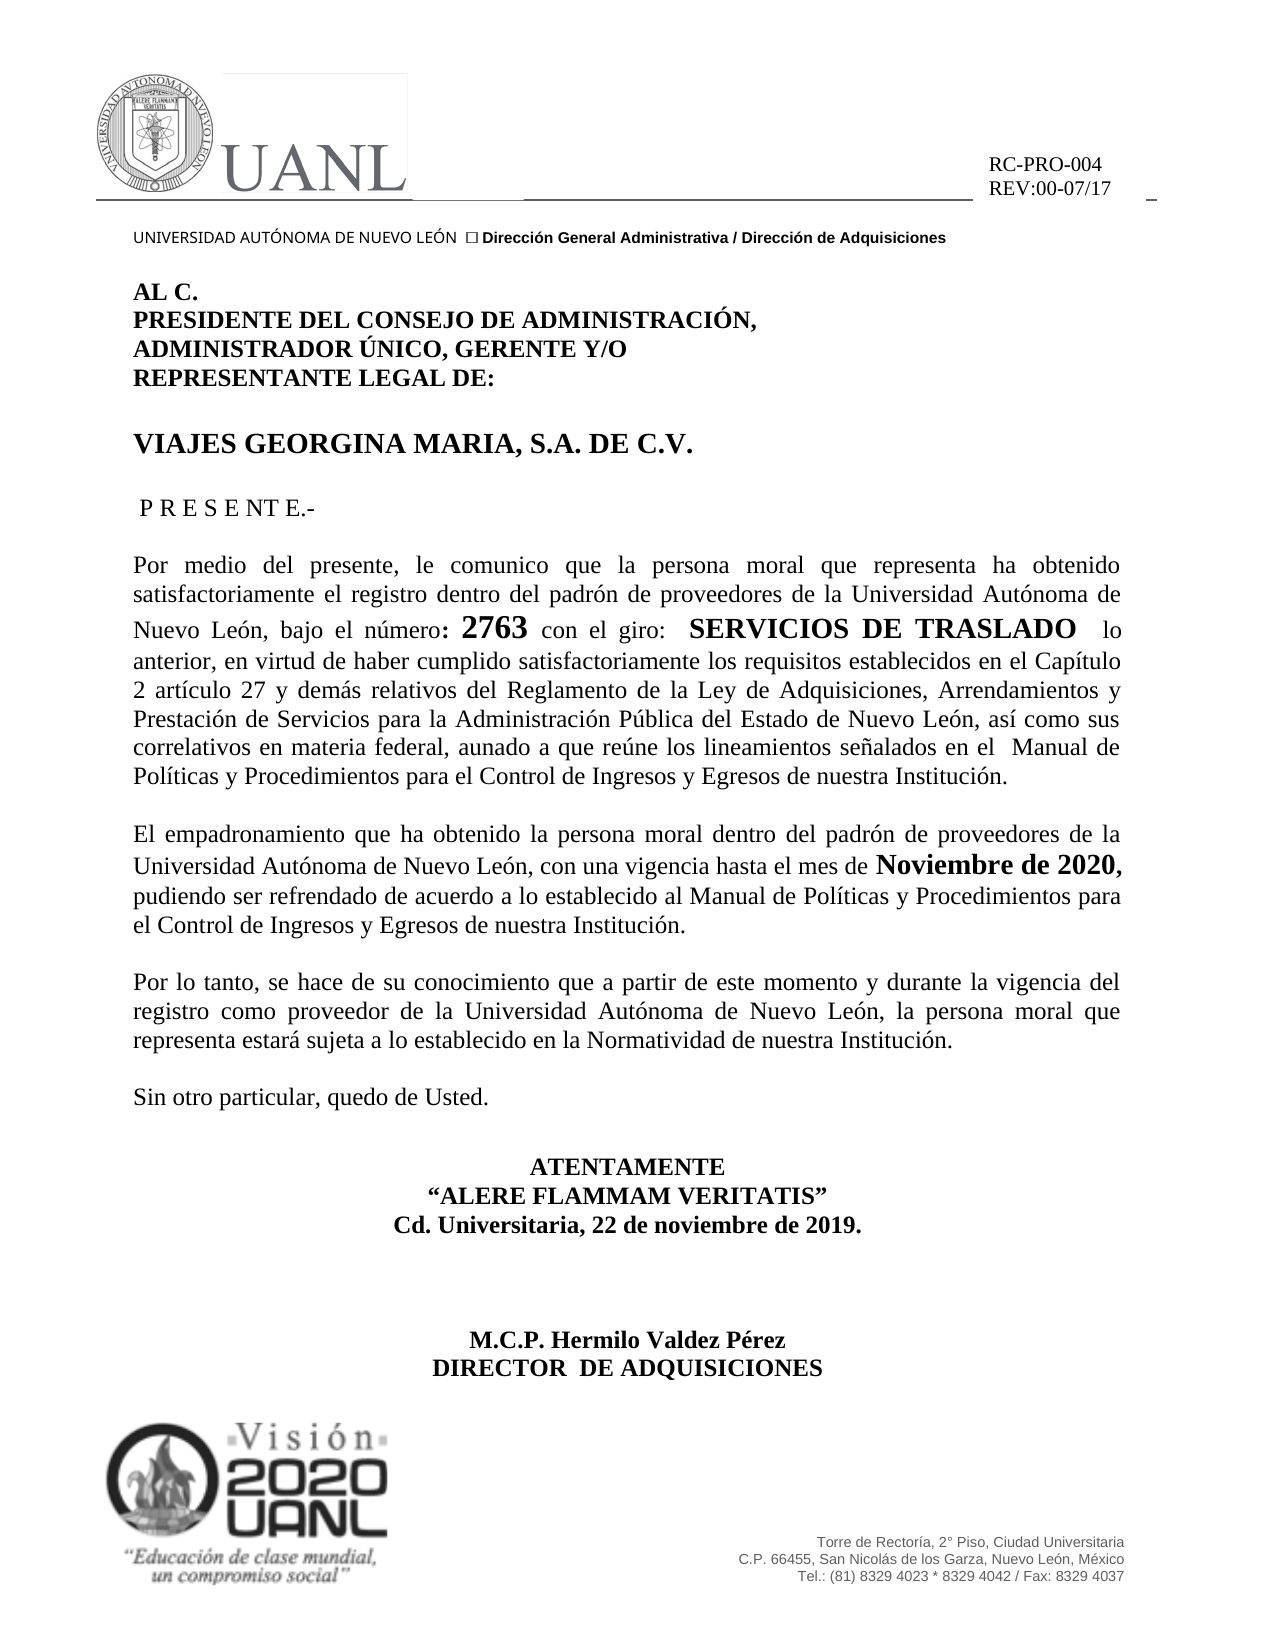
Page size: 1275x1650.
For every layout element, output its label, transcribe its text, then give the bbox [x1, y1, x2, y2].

text ATENTAMENTE [133, 1152, 1122, 1181]
text Por lo tanto, se hace de su conocimiento que a partir de este momento y durante la vigencia del registro como proveedor de de Nuevo León, la persona moral que representa estará sujeta a lo establecido en la Normatividad de nuestra Institución. [133, 967, 1122, 1053]
text VIAJES GEORGINA MARIA, S.A. DE C.V. [133, 426, 1122, 459]
text “ALERE FLAMMAM VERITATIS” [133, 1181, 1122, 1210]
text M.C.P. Hermilo Valdez Pérez [133, 1325, 1122, 1353]
text DIRECTOR DE ADQUISICIONES [133, 1353, 1122, 1382]
text Sin otro particular, quedo de Usted. [133, 1082, 1122, 1111]
text Por medio del presente, le comunico que la persona moral que representa ha obtenido satisfactoriamente el registro dentro del padrón de proveedores de la Universidad Autónoma de Nuevo León, bajo el número: 2763 con el giro: SERVICIOS DE TRASLADO lo anterior, en virtud de haber cumplido satisfactoriamente los requisitos establecidos en el Capítulo 2 artículo 27 y demás relativos del Reglamento de la Ley de Adquisiciones, Arrendamientos y Prestación de Servicios para la Administración Pública del Estado de Nuevo León, así como sus correlativos en materia federal, aunado a que reúne los lineamientos señalados en el Manual de Políticas y Procedimientos para el Control de Ingresos y Egresos de nuestra Institución. [133, 550, 1122, 790]
text PRESIDENTE DEL CONSEJO DE ADMINISTRACIÓN, [133, 305, 1122, 334]
text AL C. [133, 277, 1122, 305]
subtitle Cd. Universitaria, 22 de noviembre de 2019. [133, 1210, 1122, 1238]
picture [95, 73, 408, 193]
text ADMINISTRADOR ÚNICO, GERENTE Y/O [133, 334, 1122, 363]
text El empadronamiento que ha obtenido la persona moral dentro del padrón de proveedores de la Universidad Autónoma de Nuevo León, con una vigencia hasta el mes de Noviembre de 2020, pudiendo ser refrendado de acuerdo a lo establecido al Manual de Políticas y Procedimientos para el Control de Ingresos y Egresos de nuestra Institución. [133, 819, 1122, 938]
text P R E S E NT E.- [133, 493, 1122, 522]
text REPRESENTANTE LEGAL DE: [133, 363, 1122, 392]
